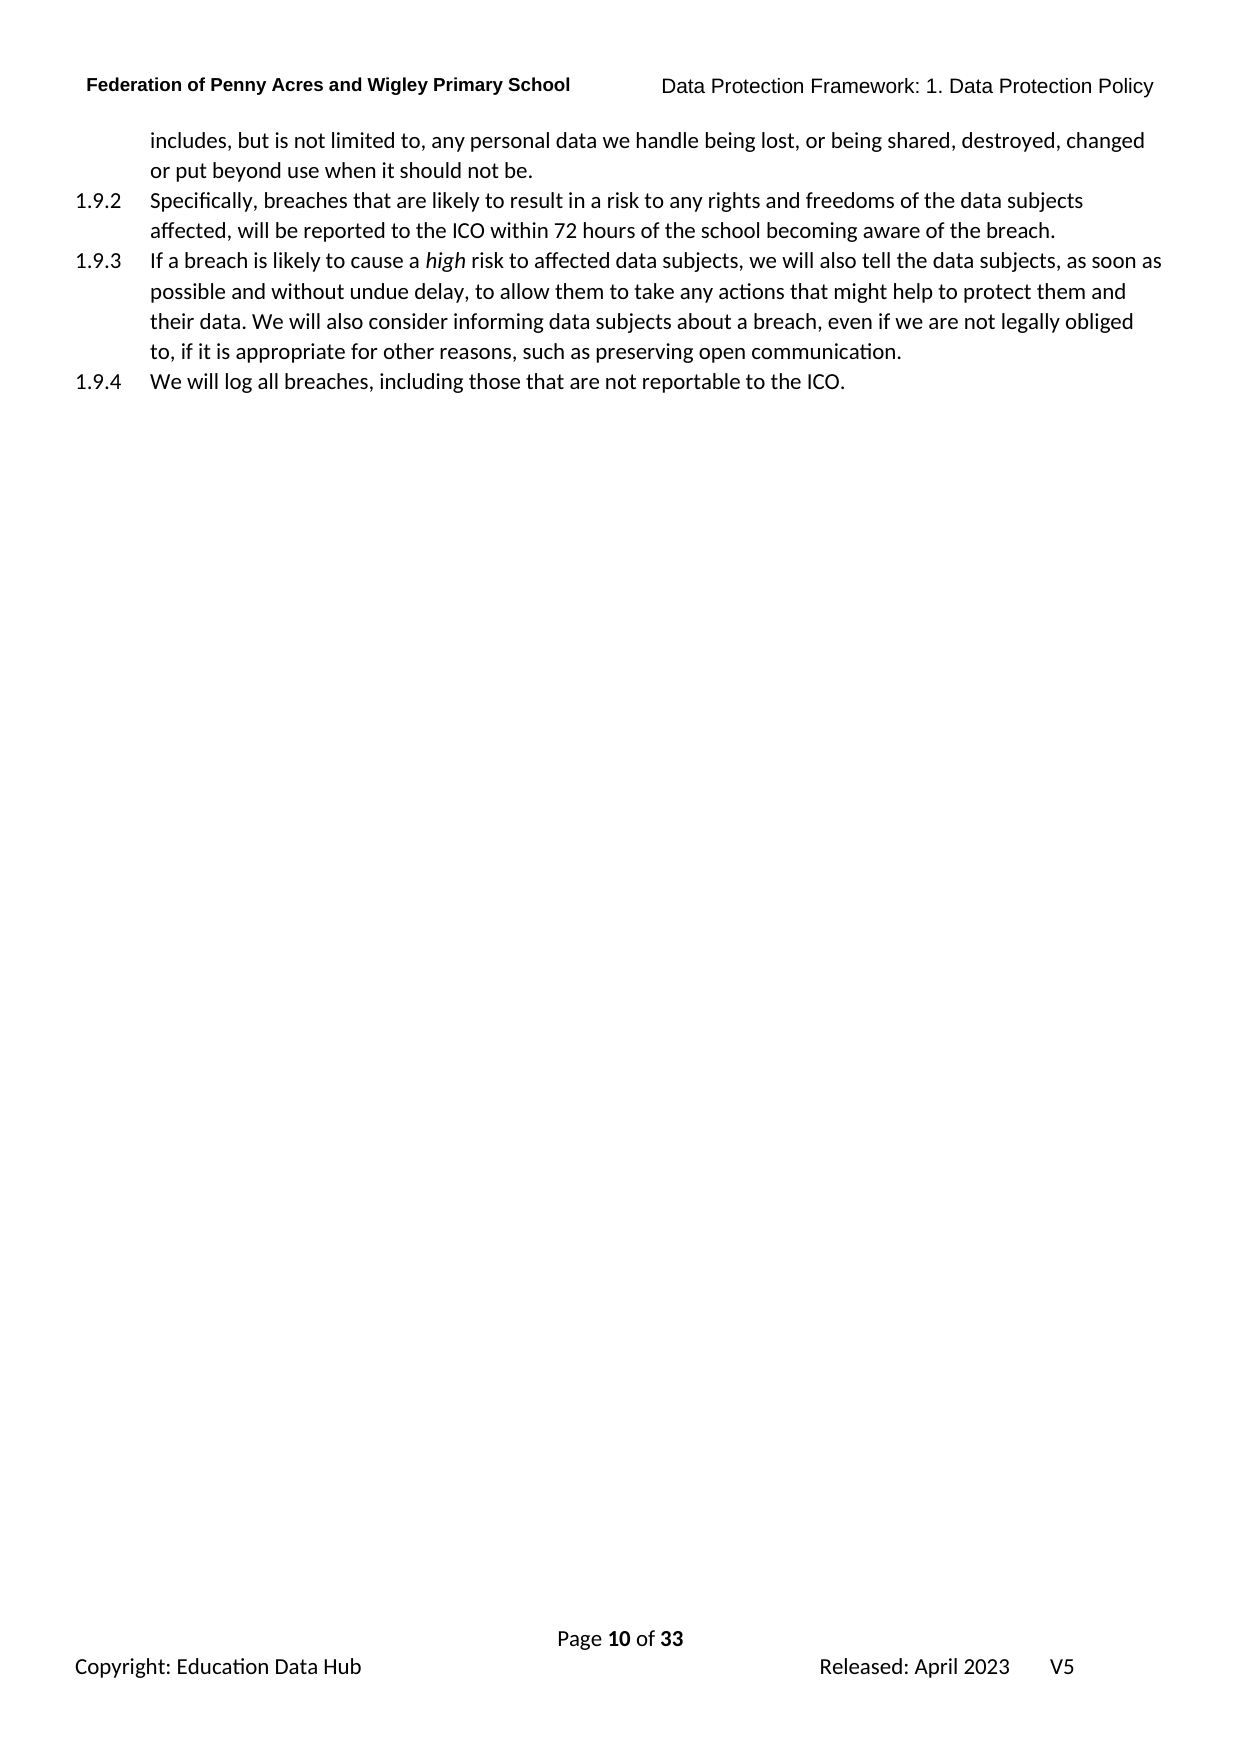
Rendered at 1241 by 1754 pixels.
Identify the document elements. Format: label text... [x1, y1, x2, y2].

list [75, 126, 1165, 184]
list If a breach is likely to cause a high risk to affected data subjects, we will also tell the data subjects, as soon as possible and without undue delay, to allow them to take any actions that might help to protect them and their data. We will also consider informing data subjects about a breach, even if we are not legally obliged to, if it is appropriate for other reasons, such as preserving open communication. [75, 247, 1165, 365]
list We will log all breaches, including those that are not reportable to the ICO. [75, 367, 1165, 395]
list Specifically, breaches that are likely to result in a risk to any rights and freedoms of the data subjects affected, will be reported to the ICO within 72 hours of the school becoming aware of the breach. [75, 186, 1165, 244]
